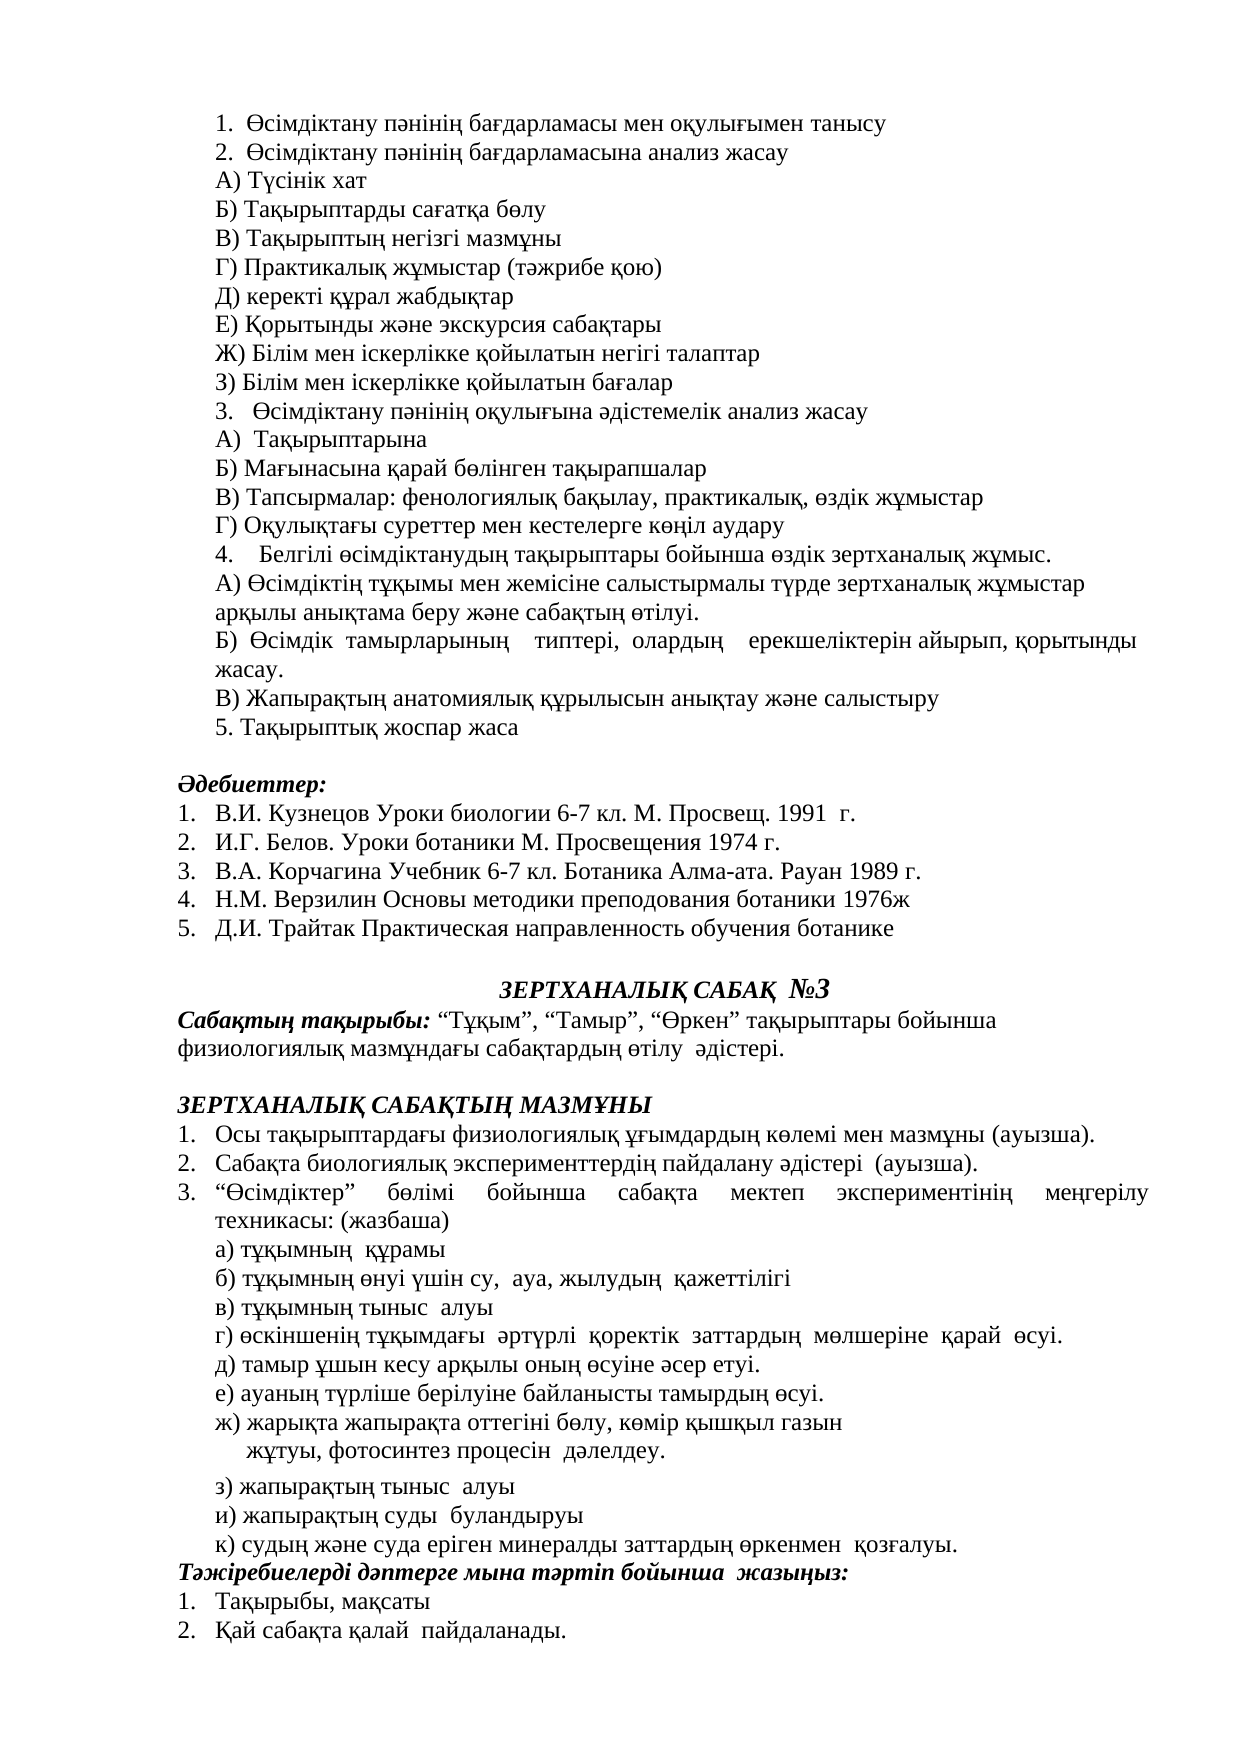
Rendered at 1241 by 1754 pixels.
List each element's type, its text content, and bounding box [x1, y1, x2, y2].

list Өсімдіктану пәнінің оқулығына әдістемелік анализ жасау А) Тақырыптарына [215, 396, 868, 453]
subtitle ЗЕРТХАНАЛЫҚ САБАҚ №3 [159, 972, 1170, 1005]
list Сабақта биологиялық эксперименттердің пайдалану әдістері (ауызша). [177, 1148, 1221, 1177]
text г) өскіншенің тұқымдағы әртүрлі қоректік заттардың мөлшеріне қарай өсуі. д) тамыр ұшын кесу арқылы оның өсуіне әсер етуі. [215, 1321, 1075, 1378]
list Қай сабақта қалай пайдаланады. [177, 1615, 1221, 1644]
list “Өсімдіктер” бөлімі бойынша сабақта мектеп экспериментінің меңгерілу техникасы: (жазбаша) [177, 1177, 1151, 1234]
text з) жапырақтың тыныс алуы [215, 1471, 1221, 1500]
list Белгілі өсімдіктанудың тақырыптары бойынша өздік зертханалық жұмыс. [215, 539, 1221, 568]
text Б) Өсімдік тамырларының типтері, олардың ерекшеліктерін айырып, қорытынды жасау. [215, 626, 1151, 683]
list Өсімдіктану пәнінің бағдарламасы мен оқулығымен танысу [215, 108, 1221, 137]
text Е) Қорытынды және экскурсия сабақтары [215, 309, 1221, 338]
list Тақырыптық жоспар жаса [215, 712, 1221, 741]
text Ж) Білім мен іскерлікке қойылатын негігі талаптар З) Білім мен іскерлікке қойылатын бағалар [215, 338, 762, 396]
subtitle ЗЕРТХАНАЛЫҚ САБАҚТЫҢ МАЗМҰНЫ [177, 1091, 1221, 1119]
text к) судың және суда еріген минералды заттардың өркенмен қозғалуы. [215, 1529, 1221, 1557]
text В) Тапсырмалар: фенологиялық бақылау, практикалық, өздік жұмыстар Г) Оқулықтағы суреттер мен кестелерге көңіл аудару [215, 482, 999, 539]
text А) Өсімдіктің тұқымы мен жемісіне салыстырмалы түрде зертханалық жұмыстар арқылы анықтама беру және сабақтың өтілуі. [215, 568, 1129, 626]
list Н.М. Верзилин Основы методики преподования ботаники 1976ж [177, 884, 1221, 913]
text Б) Мағынасына қарай бөлінген тақырапшалар [215, 453, 1221, 482]
list Тақырыбы, мақсаты [177, 1587, 1221, 1615]
subtitle Әдебиеттер: [177, 770, 1221, 798]
list И.Г. Белов. Уроки ботаники М. Просвещения 1974 г. [177, 827, 1221, 856]
text В) Жапырақтың анатомиялық құрылысын анықтау және салыстыру [215, 683, 1221, 712]
text б) тұқымның өнуі үшін су, ауа, жылудың қажеттілігі в) тұқымның тыныс алуы [215, 1263, 796, 1321]
subtitle Тәжіребиелерді дәптерге мына тәртіп бойынша жазыңыз: [177, 1558, 1221, 1587]
list Өсімдіктану пәнінің бағдарламасына анализ жасау А) Түсінік хат [215, 137, 802, 194]
list В.И. Кузнецов Уроки биологии 6-7 кл. М. Просвещ. 1991 г. [177, 798, 1221, 827]
list В.А. Корчагина Учебник 6-7 кл. Ботаника Алма-ата. Рауан 1989 г. [177, 856, 1221, 884]
text е) ауаның түрліше берілуіне байланысты тамырдың өсуі. [215, 1378, 1221, 1407]
text а) тұқымның құрамы [215, 1234, 1221, 1263]
text Б) Тақырыптарды сағатқа бөлу В) Тақырыптың негізгі мазмұны [215, 194, 568, 252]
text Сабақтың тақырыбы: “Тұқым”, “Тамыр”, “Өркен” тақырыптары бойынша физиологиялық мазмұндағы сабақтардың өтілу әдістері. [177, 1005, 1129, 1062]
text ж) жарықта жапырақта оттегіні бөлу, көмір қышқыл газын жұтуы, фотосинтез процесін дәлелдеу. [215, 1407, 856, 1464]
list Д.И. Трайтак Практическая направленность обучения ботанике [177, 913, 1221, 942]
text Г) Практикалық жұмыстар (тәжрибе қою) Д) керекті құрал жабдықтар [215, 252, 685, 309]
text и) жапырақтың суды буландыруы [215, 1500, 1221, 1529]
list Осы тақырыптардағы физиологиялық ұғымдардың көлемі мен мазмұны (ауызша). [177, 1119, 1221, 1148]
